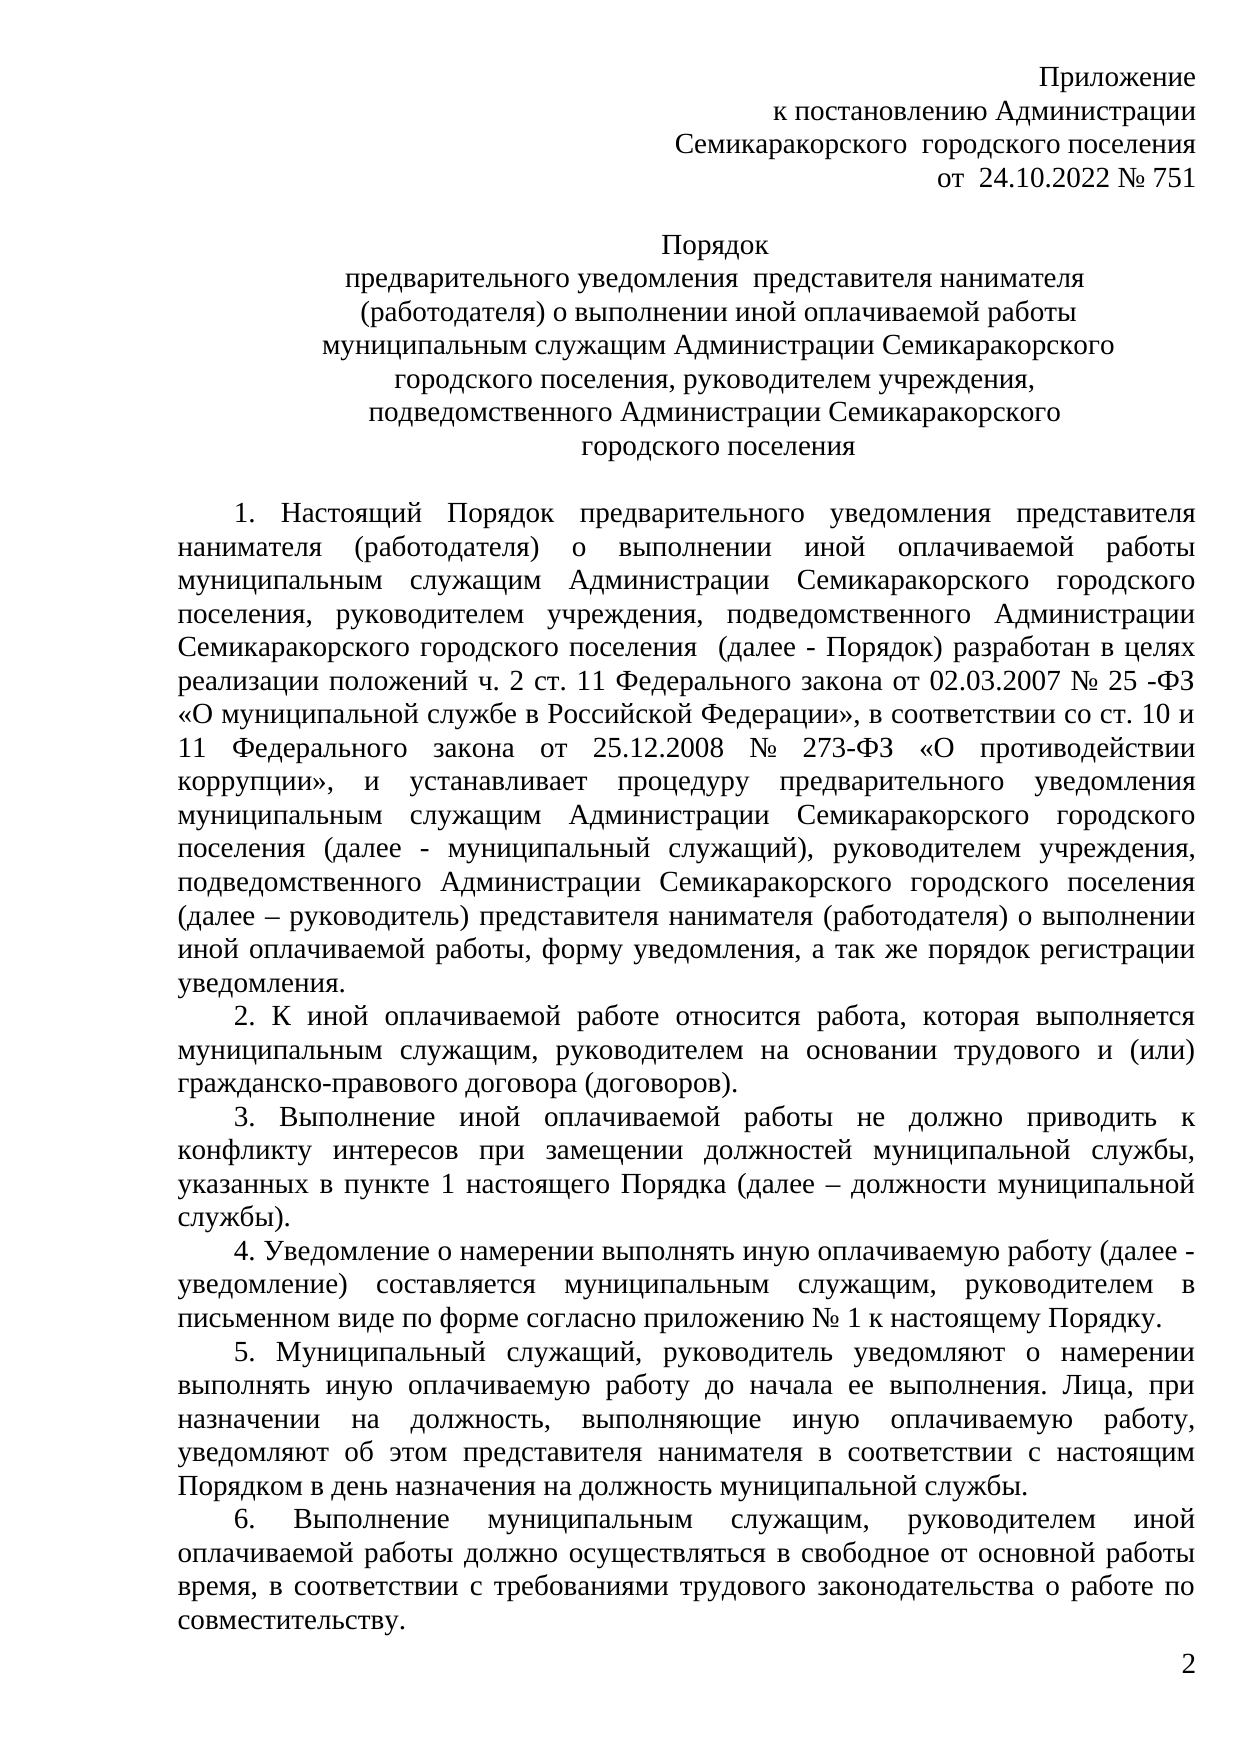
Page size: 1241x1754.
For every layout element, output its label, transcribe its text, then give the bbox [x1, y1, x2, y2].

text Порядок [177, 227, 1196, 260]
text 4. Уведомление о намерении выполнять иную оплачиваемую работу (далее -уведомление) составляется муниципальным служащим, руководителем в письменном виде по форме согласно приложению № 1 к настоящему Порядку. [177, 1233, 1196, 1334]
text муниципальным служащим Администрации Семикаракорского [177, 327, 1196, 361]
text 1. Настоящий Порядок предварительного уведомления представителя нанимателя (работодателя) о выполнении иной оплачиваемой работы муниципальным служащим Администрации Семикаракорского городского поселения, руководителем учреждения, подведомственного Администрации Семикаракорского городского поселения (далее - Порядок) разработан в целях реализации положений ч. 2 ст. 11 Федерального закона от 02.03.2007 № 25 -ФЗ «О муниципальной службе в Российской Федерации», в соответствии со ст. 10 и 11 Федерального закона от 25.12.2008 № 273-ФЗ «О противодействии коррупции», и устанавливает процедуру предварительного уведомления муниципальным служащим Администрации Семикаракорского городского поселения (далее - муниципальный служащий), руководителем учреждения, подведомственного Администрации Семикаракорского городского поселения (далее – руководитель) представителя нанимателя (работодателя) о выполнении иной оплачиваемой работы, форму уведомления, а так же порядок регистрации уведомления. [177, 495, 1196, 998]
title Семикаракорского городского поселения [177, 126, 1196, 160]
text 2. К иной оплачиваемой работе относится работа, которая выполняется муниципальным служащим, руководителем на основании трудового и (или) гражданско-правового договора (договоров). [177, 998, 1196, 1099]
text 6. Выполнение муниципальным служащим, руководителем иной оплачиваемой работы должно осуществляться в свободное от основной работы время, в соответствии с требованиями трудового законодательства о работе по совместительству. [177, 1501, 1196, 1636]
text 3. Выполнение иной оплачиваемой работы не должно приводить к конфликту интересов при замещении должностей муниципальной службы, указанных в пункте 1 настоящего Порядка (далее – должности муниципальной службы). [177, 1099, 1196, 1233]
title Приложение [177, 59, 1196, 93]
text предварительного уведомления представителя нанимателя [177, 260, 1196, 294]
title к постановлению Администрации [177, 93, 1196, 126]
title от 24.10.2022 № 751 [177, 160, 1196, 193]
text 5. Муниципальный служащий, руководитель уведомляют о намерении выполнять иную оплачиваемую работу до начала ее выполнения. Лица, при назначении на должность, выполняющие иную оплачиваемую работу, уведомляют об этом представителя нанимателя в соответствии с настоящим Порядком в день назначения на должность муниципальной службы. [177, 1334, 1196, 1501]
text городского поселения [177, 428, 1196, 462]
text (работодателя) о выполнении иной оплачиваемой работы [177, 294, 1196, 327]
text городского поселения, руководителем учреждения, [177, 361, 1196, 394]
text подведомственного Администрации Семикаракорского [177, 394, 1196, 428]
